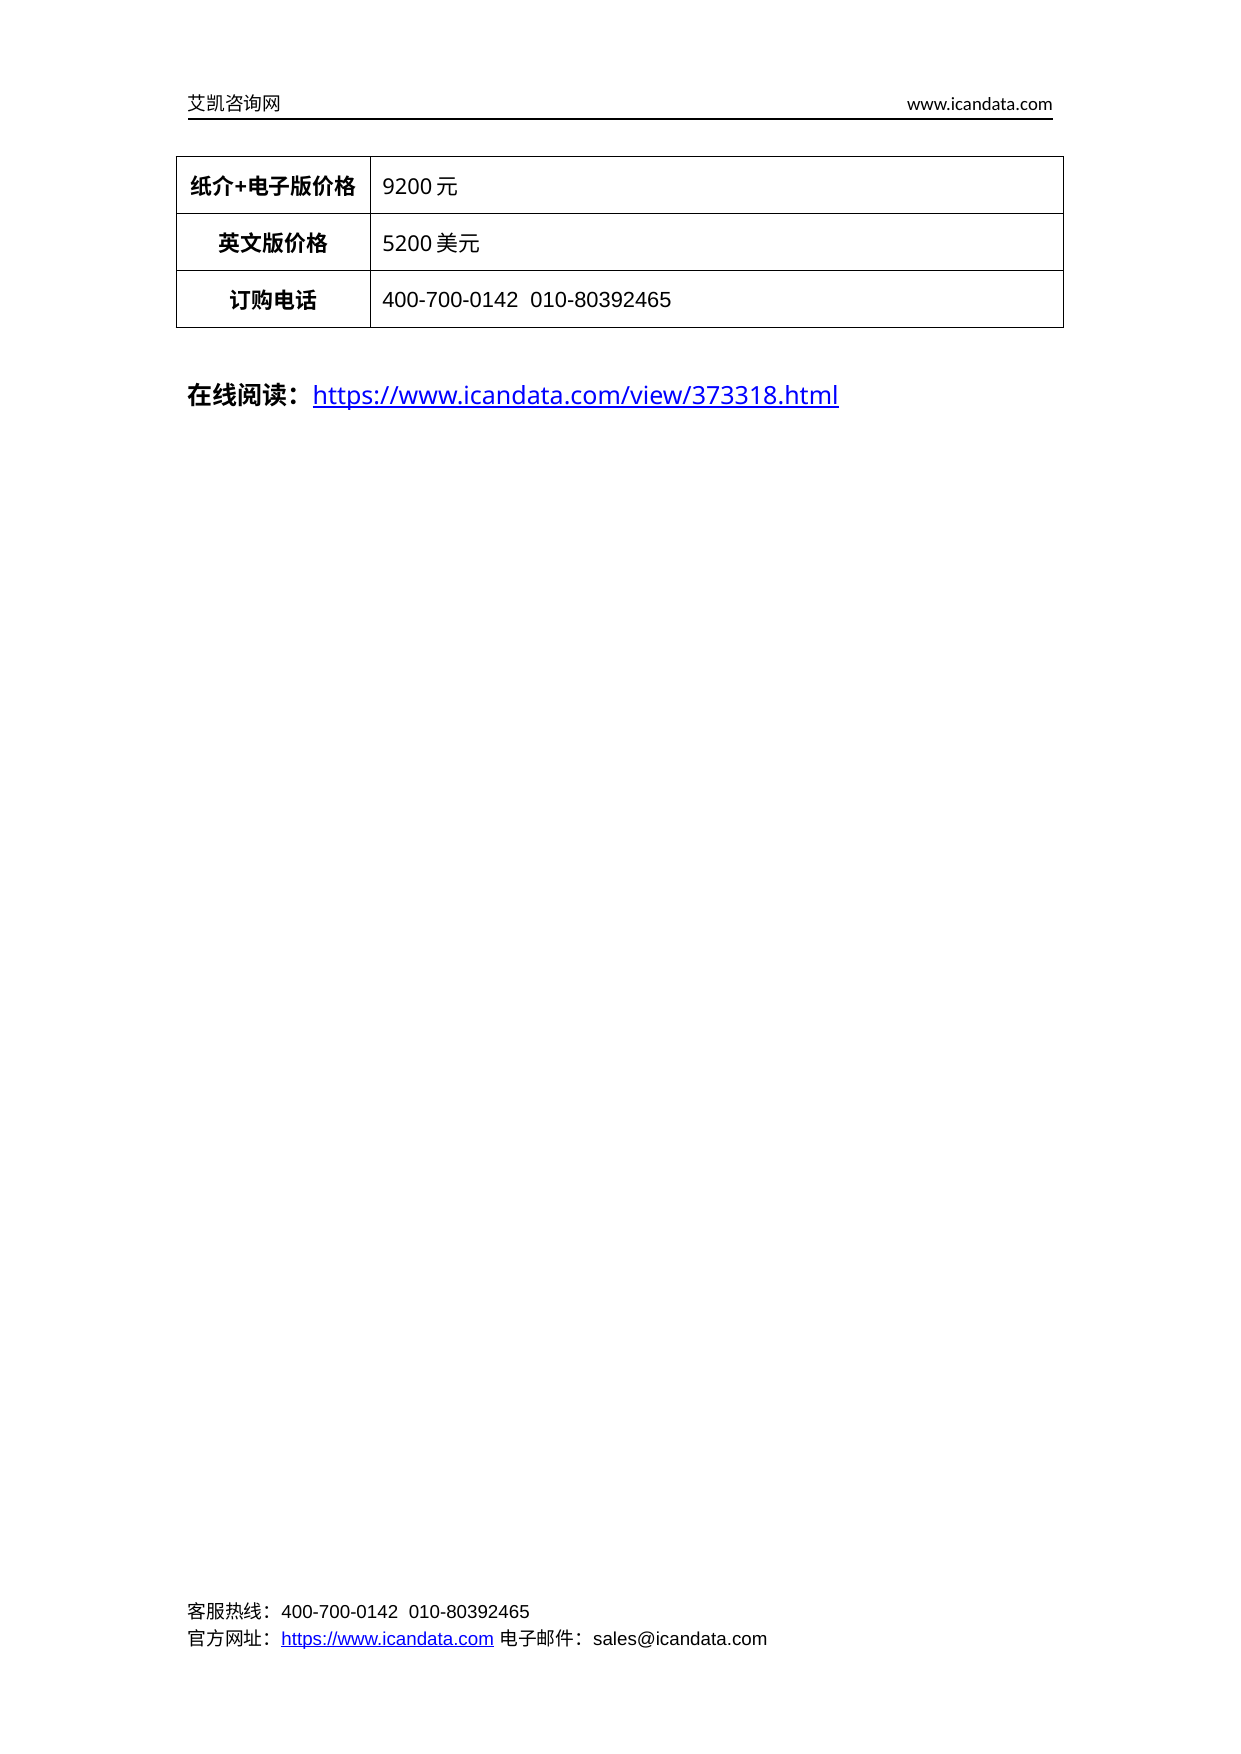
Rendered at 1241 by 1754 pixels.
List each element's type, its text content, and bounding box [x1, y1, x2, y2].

table_cell 400-700-0142 010-80392465 [371, 271, 1063, 327]
table_cell 订购电话 [177, 271, 370, 327]
table_cell 9200元 [371, 157, 1063, 213]
table_cell 5200美元 [371, 214, 1063, 270]
table_cell 纸介+电子版价格 [177, 157, 370, 213]
text 在线阅读：https://www.icandata.com/view/373318.html [187, 361, 1053, 426]
table_cell 英文版价格 [177, 214, 370, 270]
